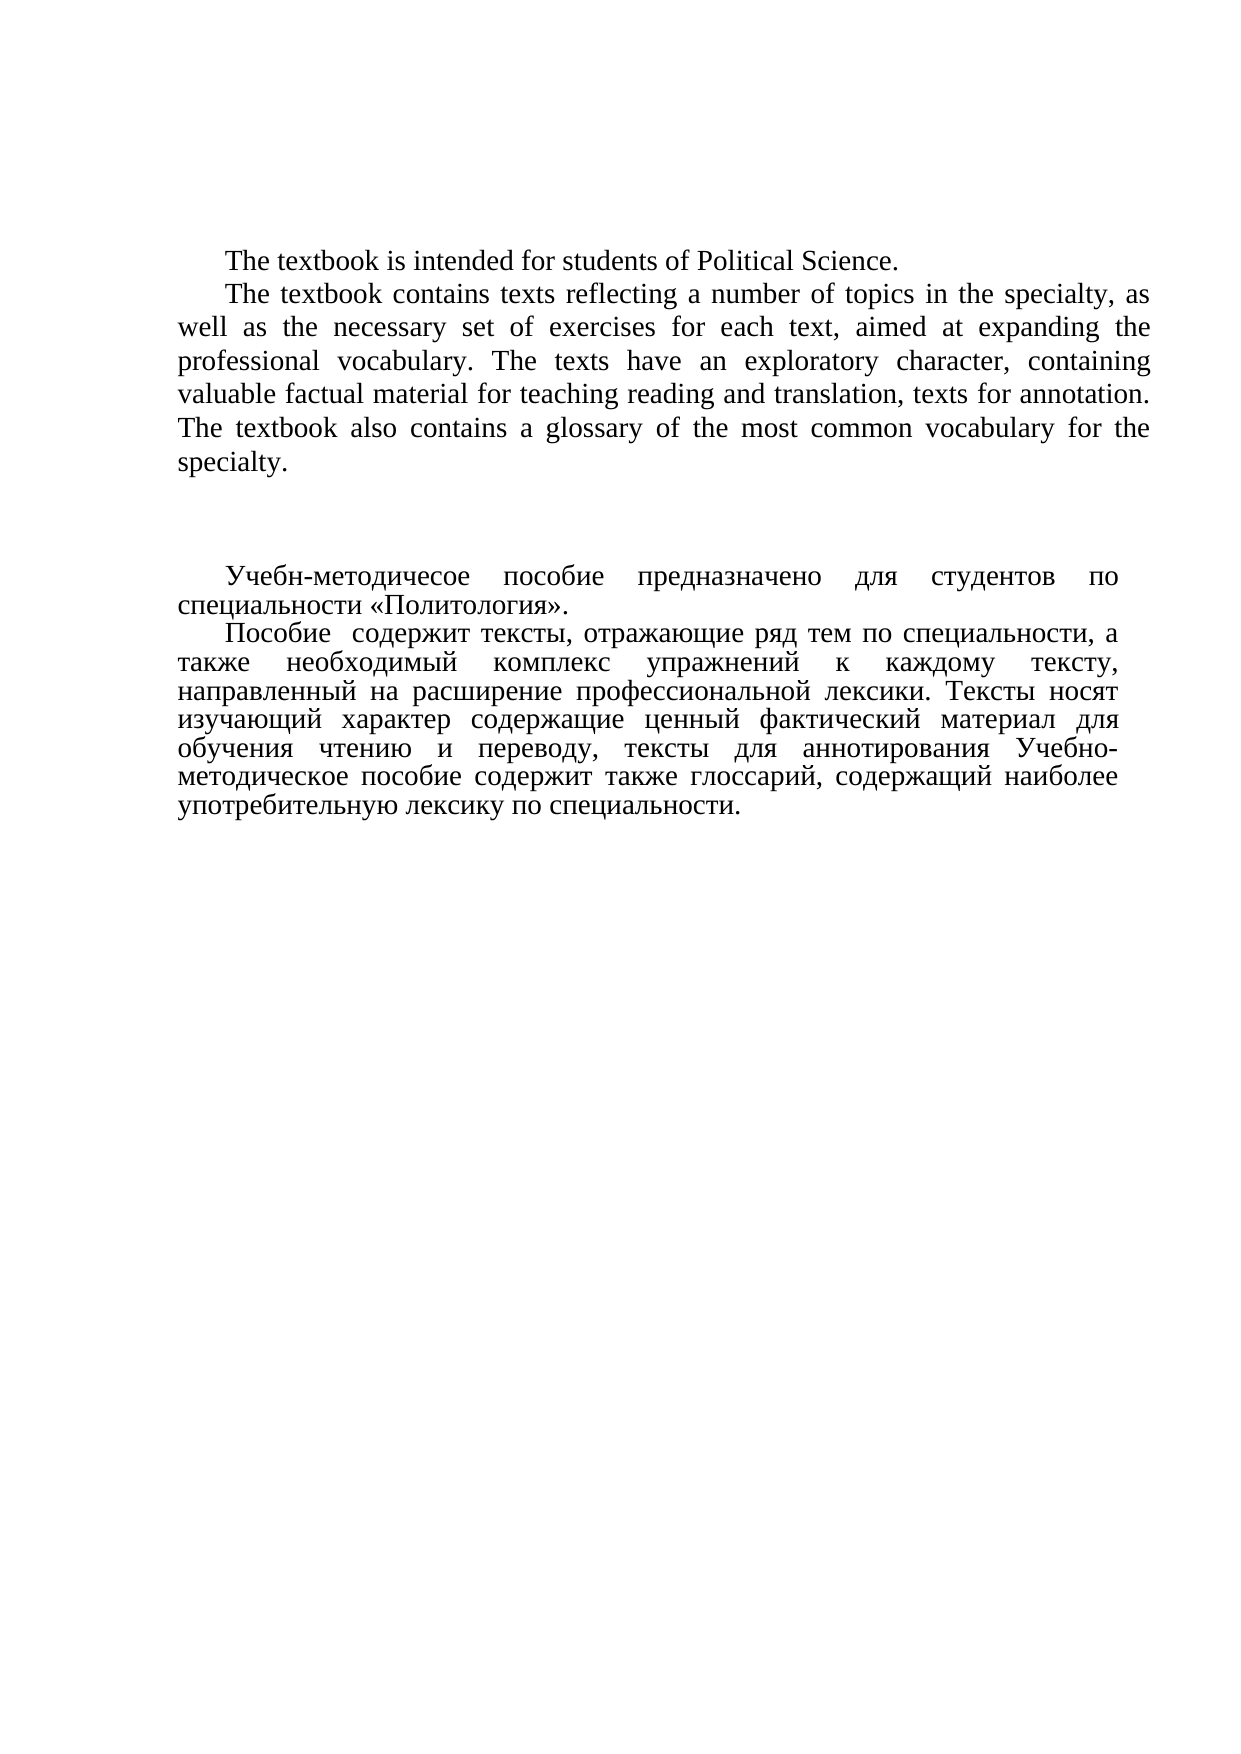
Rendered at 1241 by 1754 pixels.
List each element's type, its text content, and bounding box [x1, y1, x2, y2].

title The textbook contains texts reflecting a number of topics in the specialty, as well as the necessary set of exercises for each text, aimed at expanding the professional vocabulary. The texts have an exploratory character, containing valuable factual material for teaching reading and translation, texts for annotation. The textbook also contains a glossary of the most common vocabulary for the specialty. [177, 276, 1152, 477]
title Учебн-методичесое пособие предназначено для студентов по специальности «Политология». [177, 563, 1119, 620]
title Пособие содержит тексты, отражающие ряд тем по специальности, а также необходимый комплекс упражнений к каждому тексту, направленный на расширение профессиональной лексики. Тексты носят изучающий характер содержащие ценный фактический материал для обучения чтению и переводу, тексты для аннотирования Учебно-методическое пособие содержит также глоссарий, содержащий наиболее употребительную лексику по специальности. [177, 620, 1119, 820]
title The textbook is intended for students of Political Science. [177, 247, 1119, 276]
